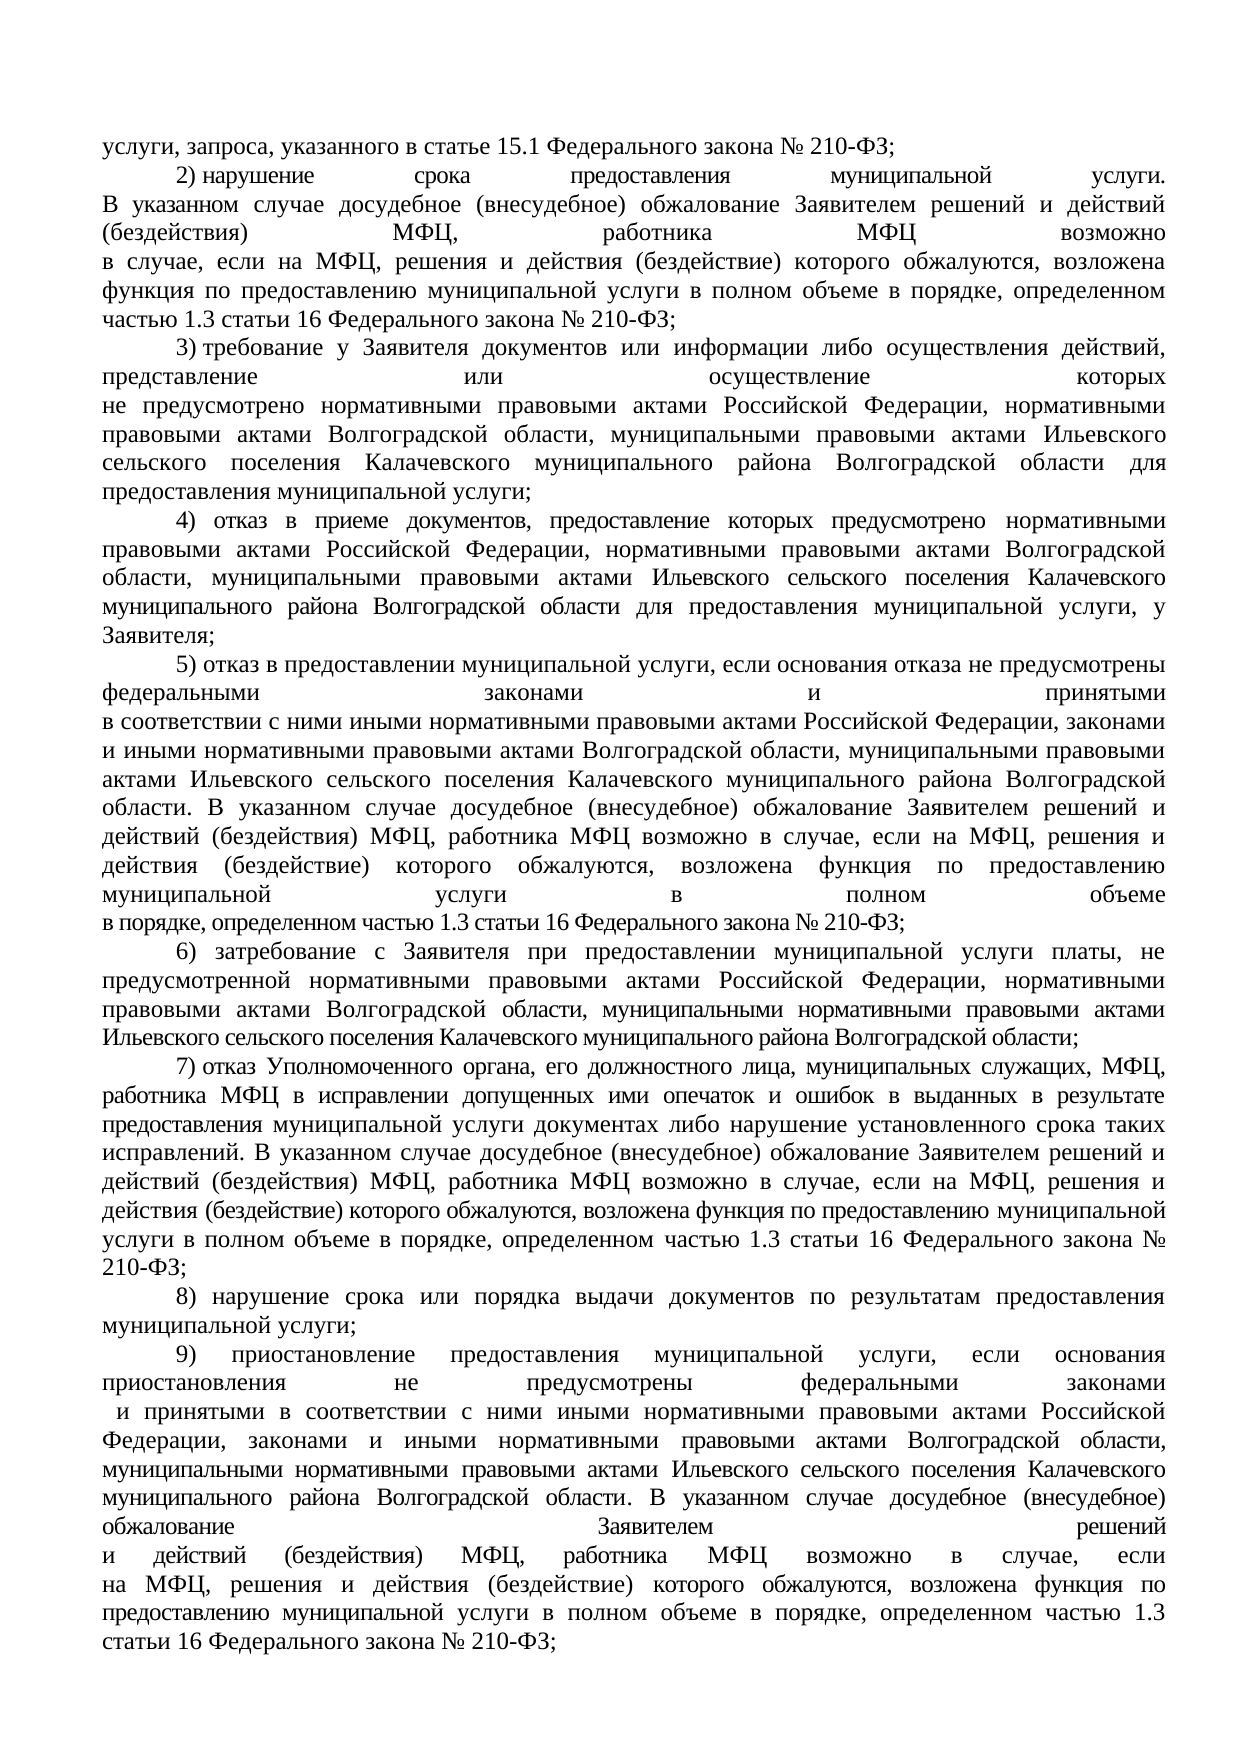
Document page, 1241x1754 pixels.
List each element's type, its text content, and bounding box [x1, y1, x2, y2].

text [102, 131, 1166, 160]
text 9) приостановление предоставления муниципальной услуги, если основания приостановления не предусмотрены федеральными законами и принятыми в соответствии с ними иными нормативными правовыми актами Российской Федерации, законами и иными нормативными правовыми актами Волгоградской области, муниципальными нормативными правовыми актами Ильевского сельского поселения Калачевского муниципального района Волгоградской области. В указанном случае досудебное (внесудебное) обжалование Заявителем решений и действий (бездействия) МФЦ, работника МФЦ возможно в случае, если на МФЦ, решения и действия (бездействие) которого обжалуются, возложена функция по предоставлению муниципальной услуги в полном объеме в порядке, определенном частью 1.3 статьи 16 Федерального закона № 210-ФЗ; [102, 1339, 1166, 1655]
text 4) отказ в приеме документов, предоставление которых предусмотрено нормативными правовыми актами Российской Федерации, нормативными правовыми актами Волгоградской области, муниципальными правовыми актами Ильевского сельского поселения Калачевского муниципального района Волгоградской области для предоставления муниципальной услуги, у Заявителя; [102, 505, 1166, 649]
text 3) требование у Заявителя документов или информации либо осуществления действий, представление или осуществление которых не предусмотрено нормативными правовыми актами Российской Федерации, нормативными правовыми актами Волгоградской области, муниципальными правовыми актами Ильевского сельского поселения Калачевского муниципального района Волгоградской области для предоставления муниципальной услуги; [102, 332, 1166, 505]
text 6) затребование с Заявителя при предоставлении муниципальной услуги платы, не предусмотренной нормативными правовыми актами Российской Федерации, нормативными правовыми актами Волгоградской области, муниципальными нормативными правовыми актами Ильевского сельского поселения Калачевского муниципального района Волгоградской области; [102, 936, 1166, 1051]
text 5) отказ в предоставлении муниципальной услуги, если основания отказа не предусмотрены федеральными законами и принятыми в соответствии с ними иными нормативными правовыми актами Российской Федерации, законами и иными нормативными правовыми актами Волгоградской области, муниципальными правовыми актами Ильевского сельского поселения Калачевского муниципального района Волгоградской области. В указанном случае досудебное (внесудебное) обжалование Заявителем решений и действий (бездействия) МФЦ, работника МФЦ возможно в случае, если на МФЦ, решения и действия (бездействие) которого обжалуются, возложена функция по предоставлению муниципальной услуги в полном объеме в порядке, определенном частью 1.3 статьи 16 Федерального закона № 210-ФЗ; [102, 649, 1166, 936]
text 8) нарушение срока или порядка выдачи документов по результатам предоставления муниципальной услуги; [102, 1281, 1166, 1339]
text 7) отказ Уполномоченного органа, его должностного лица, муниципальных служащих, МФЦ, работника МФЦ в исправлении допущенных ими опечаток и ошибок в выданных в результате предоставления муниципальной услуги документах либо нарушение установленного срока таких исправлений. В указанном случае досудебное (внесудебное) обжалование Заявителем решений и действий (бездействия) МФЦ, работника МФЦ возможно в случае, если на МФЦ, решения и действия (бездействие) которого обжалуются, возложена функция по предоставлению муниципальной услуги в полном объеме в порядке, определенном частью 1.3 статьи 16 Федерального закона № 210-ФЗ; [102, 1051, 1166, 1281]
text 2) нарушение срока предоставления муниципальной услуги. В указанном случае досудебное (внесудебное) обжалование Заявителем решений и действий (бездействия) МФЦ, работника МФЦ возможно в случае, если на МФЦ, решения и действия (бездействие) которого обжалуются, возложена функция по предоставлению муниципальной услуги в полном объеме в порядке, определенном частью 1.3 статьи 16 Федерального закона № 210-ФЗ; [102, 160, 1166, 332]
